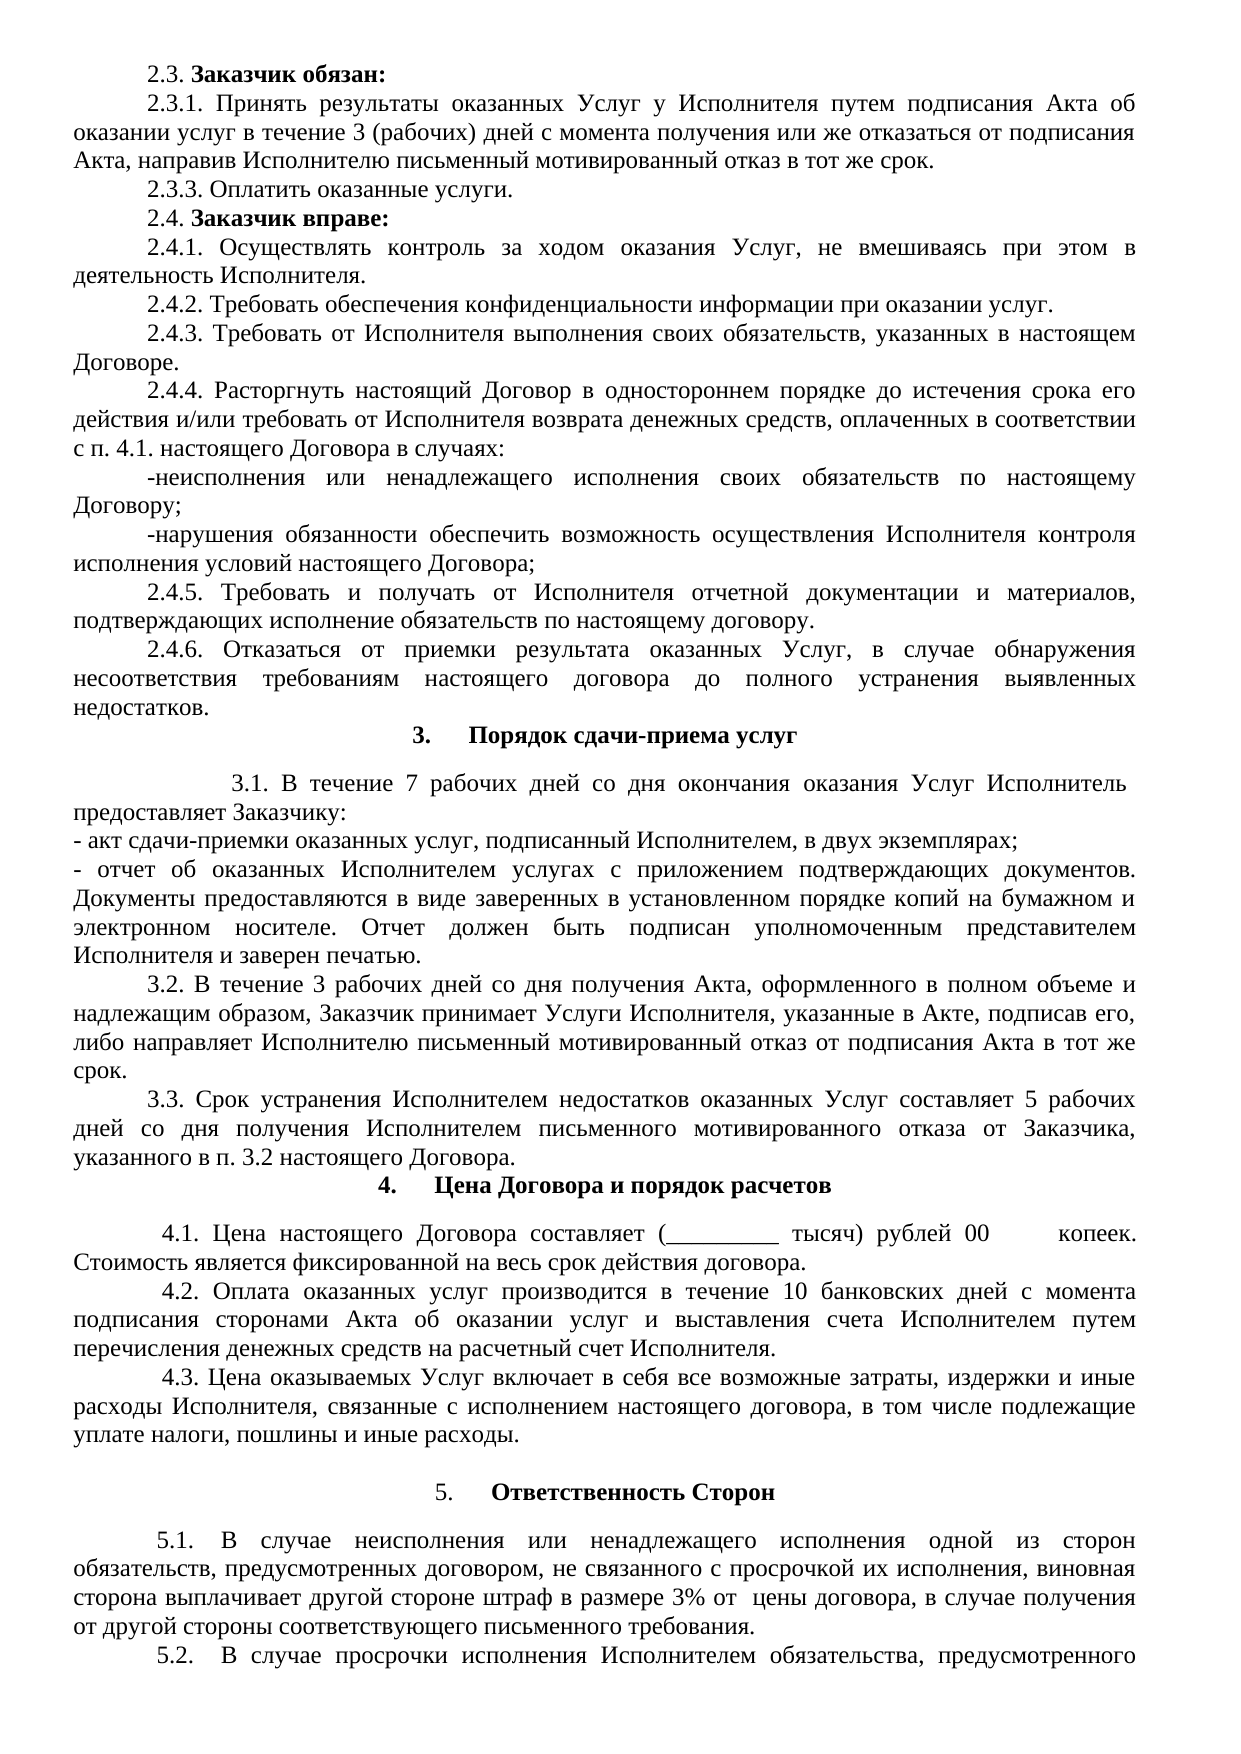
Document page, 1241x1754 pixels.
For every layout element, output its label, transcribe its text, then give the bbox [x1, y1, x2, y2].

text 2.4.4. Расторгнуть настоящий Договор в одностороннем порядке до истечения срока его действия и/или требовать от Исполнителя возврата денежных средств, оплаченных в соответствии с п. 4.1. настоящего Договора в случаях: [73, 375, 1137, 462]
text 4.1. Цена настоящего Договора составляет (_________ тысяч) рублей 00 копеек. Стоимость является фиксированной на весь срок действия договора. [73, 1218, 1137, 1276]
text 3.2. В течение 3 рабочих дней со дня получения Акта, оформленного в полном объеме и надлежащим образом, Заказчик принимает Услуги Исполнителя, указанные в Акте, подписав его, либо направляет Исполнителю письменный мотивированный отказ от подписания Акта в тот же срок. [73, 969, 1137, 1084]
text 2.4.6. Отказаться от приемки результата оказанных Услуг, в случае обнаружения несоответствия требованиям настоящего договора до полного устранения выявленных недостатков. [73, 634, 1137, 720]
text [73, 1640, 1137, 1668]
text - отчет об оказанных Исполнителем услугах с приложением подтверждающих документов. Документы предоставляются в виде заверенных в установленном порядке копий на бумажном и электронном носителе. Отчет должен быть подписан уполномоченным представителем Исполнителя и заверен печатью. [73, 854, 1137, 969]
text 2.3. Заказчик обязан: [73, 59, 1137, 88]
text 2.4.3. Требовать от Исполнителя выполнения своих обязательств, указанных в настоящем Договоре. [73, 318, 1137, 375]
text 4.3. Цена оказываемых Услуг включает в себя все возможные затраты, издержки и иные расходы Исполнителя, связанные с исполнением настоящего договора, в том числе подлежащие уплате налоги, пошлины и иные расходы. [73, 1362, 1137, 1448]
text 4.2. Оплата оказанных услуг производится в течение 10 банковских дней с момента подписания сторонами Акта об оказании услуг и выставления счета Исполнителем путем перечисления денежных средств на расчетный счет Исполнителя. [73, 1276, 1137, 1362]
list Цена Договора и порядок расчетов [73, 1171, 1137, 1199]
text 2.4.5. Требовать и получать от Исполнителя отчетной документации и материалов, подтверждающих исполнение обязательств по настоящему договору. [73, 577, 1137, 634]
text -неисполнения или ненадлежащего исполнения своих обязательств по настоящему Договору; [73, 462, 1137, 519]
text 3.3. Срок устранения Исполнителем недостатков оказанных Услуг составляет 5 рабочих дней со дня получения Исполнителем письменного мотивированного отказа от Заказчика, указанного в п. 3.2 настоящего Договора. [73, 1084, 1137, 1171]
text 5.1. В случае неисполнения или ненадлежащего исполнения одной из сторон обязательств, предусмотренных договором, не связанного с просрочкой их исполнения, виновная сторона выплачивает другой стороне штраф в размере 3% от цены договора, в случае получения от другой стороны соответствующего письменного требования. [73, 1525, 1137, 1640]
text - акт сдачи-приемки оказанных услуг, подписанный Исполнителем, в двух экземплярах; [73, 826, 1137, 854]
text 3.1. В течение 7 рабочих дней со дня окончания оказания Услуг Исполнитель предоставляет Заказчику: [73, 768, 1127, 826]
text 2.3.3. Оплатить оказанные услуги. [73, 174, 1137, 203]
text 2.4.2. Требовать обеспечения конфиденциальности информации при оказании услуг. [73, 289, 1137, 318]
text -нарушения обязанности обеспечить возможность осуществления Исполнителя контроля исполнения условий настоящего Договора; [73, 519, 1137, 577]
text 2.3.1. Принять результаты оказанных Услуг у Исполнителя путем подписания Акта об оказании услуг в течение 3 (рабочих) дней с момента получения или же отказаться от подписания Акта, направив Исполнителю письменный мотивированный отказ в тот же срок. [73, 88, 1137, 174]
list Порядок сдачи-приема услуг [73, 720, 1137, 749]
text 2.4. Заказчик вправе: [73, 203, 1137, 232]
list Ответственность Сторон [73, 1477, 1137, 1506]
text 2.4.1. Осуществлять контроль за ходом оказания Услуг, не вмешиваясь при этом в деятельность Исполнителя. [73, 232, 1137, 289]
